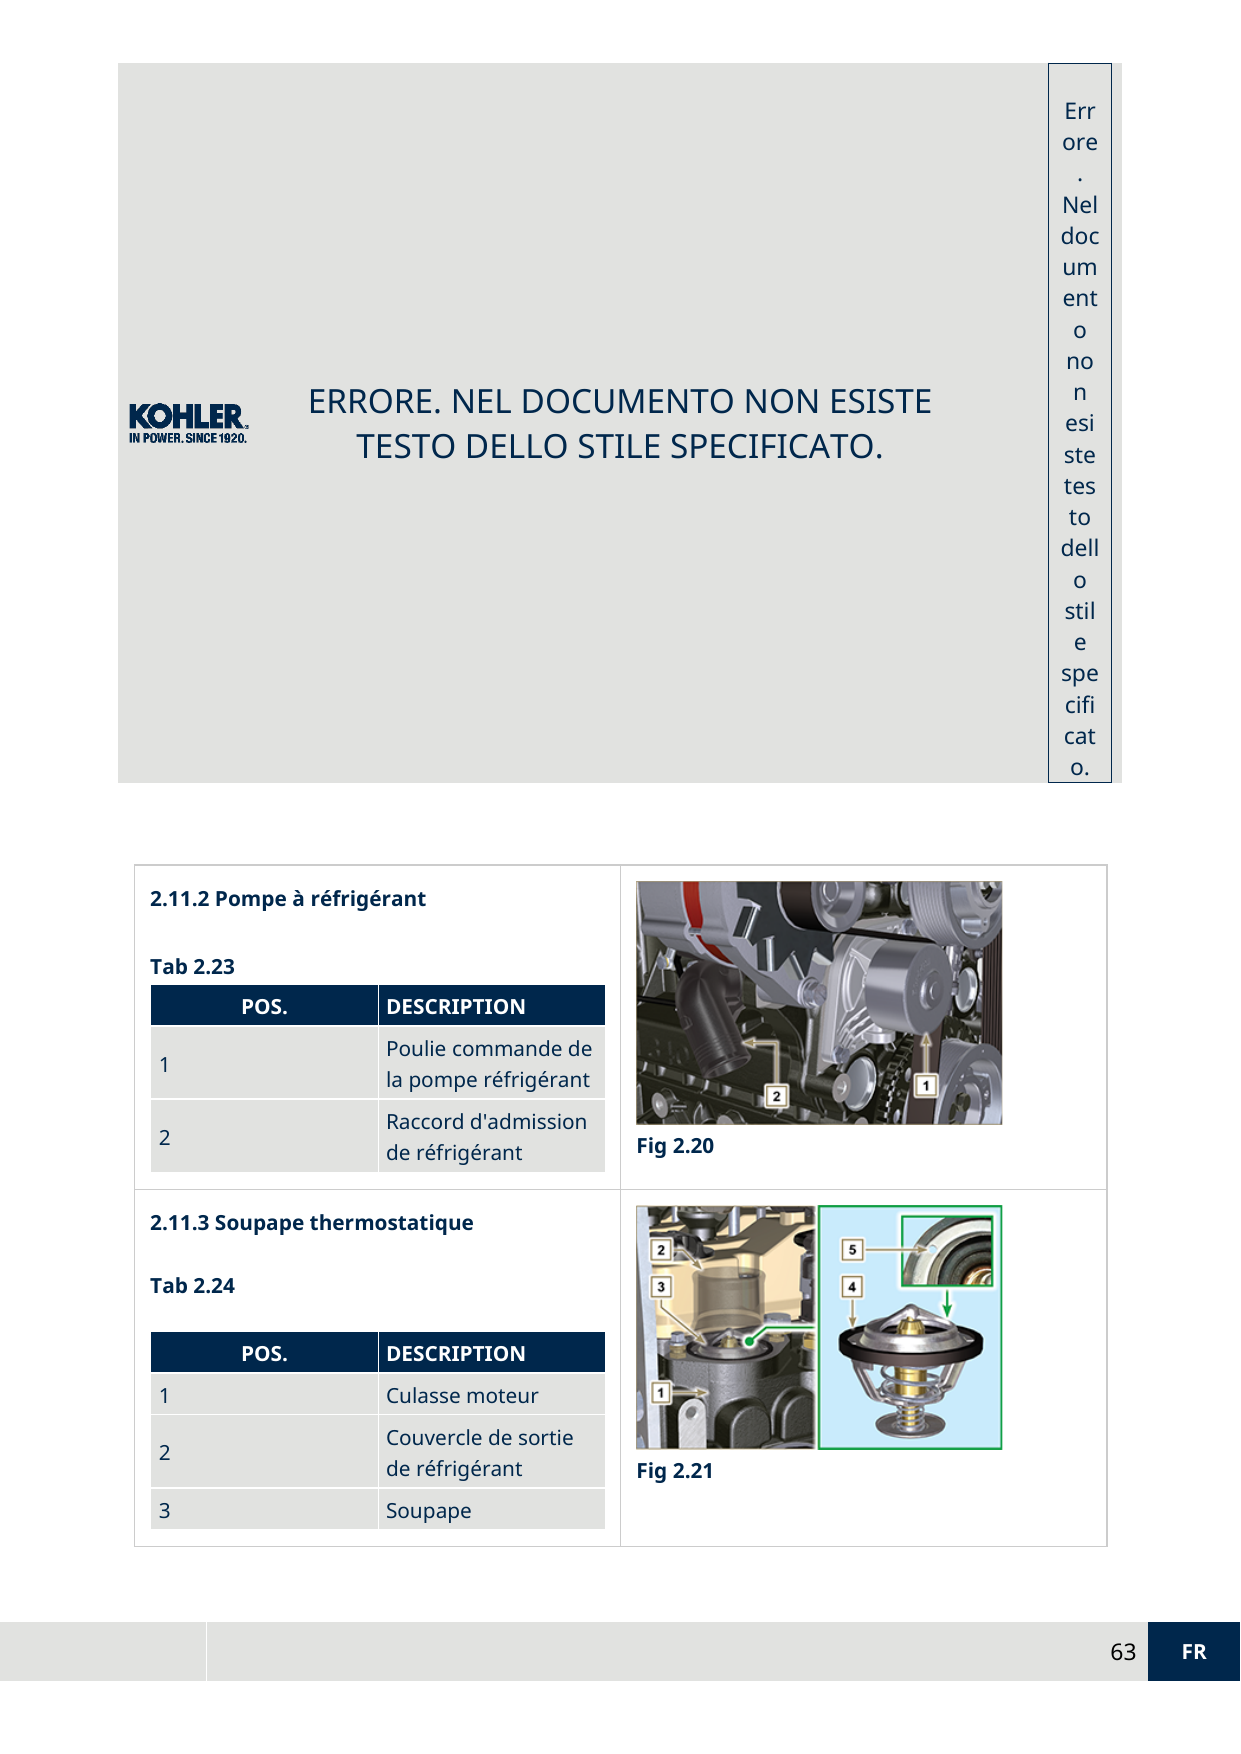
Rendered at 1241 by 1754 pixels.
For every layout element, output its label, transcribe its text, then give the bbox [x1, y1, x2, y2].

picture [129, 403, 249, 443]
picture [636, 881, 1003, 1125]
picture [636, 1205, 1003, 1450]
table_header 2.11.1 Schéma du circuit réfrigérant Fig 2.19 [118, 815, 1122, 1563]
